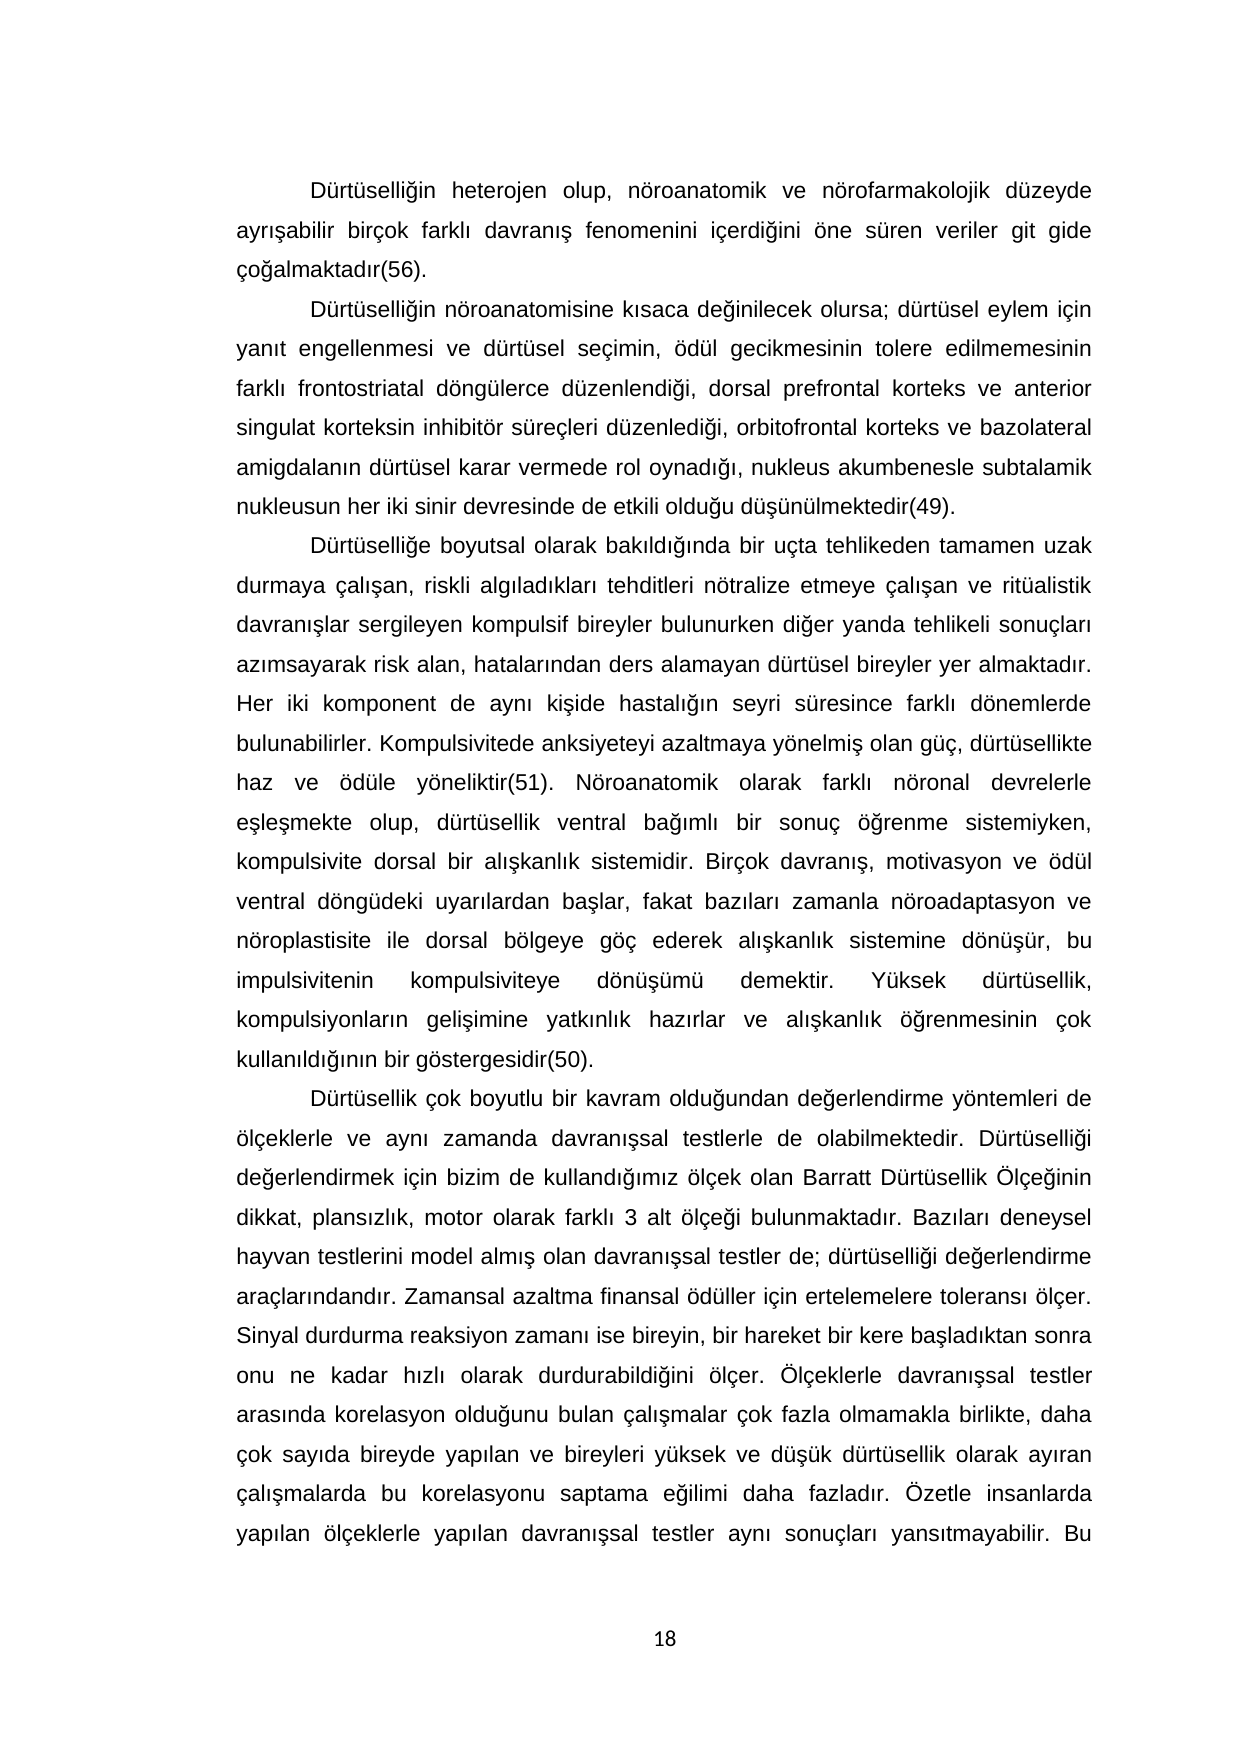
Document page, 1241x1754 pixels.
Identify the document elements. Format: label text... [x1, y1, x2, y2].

text Dürtüselliğe boyutsal olarak bakıldığında bir uçta tehlikeden tamamen uzak durmaya çalışan, riskli algıladıkları tehditleri nötralize etmeye çalışan ve ritüalistik davranışlar sergileyen kompulsif bireyler bulunurken diğer yanda tehlikeli sonuçları azımsayarak risk alan, hatalarından ders alamayan dürtüsel bireyler yer almaktadır. Her iki komponent de aynı kişide hastalığın seyri süresince farklı dönemlerde bulunabilirler. Kompulsivitede anksiyeteyi azaltmaya yönelmiş olan güç, dürtüsellikte haz ve ödüle yöneliktir(51). Nöroanatomik olarak farklı nöronal devrelerle eşleşmekte olup, dürtüsellik ventral bağımlı bir sonuç öğrenme sistemiyken, kompulsivite dorsal bir alışkanlık sistemidir. Birçok davranış, motivasyon ve ödül ventral döngüdeki uyarılardan başlar, fakat bazıları zamanla nöroadaptasyon ve nöroplastisite ile dorsal bölgeye göç ederek alışkanlık sistemine dönüşür, bu impulsivitenin kompulsiviteye dönüşümü demektir. Yüksek dürtüsellik, kompulsiyonların gelişimine yatkınlık hazırlar ve alışkanlık öğrenmesinin çok kullanıldığının bir göstergesidir(50). [236, 532, 1092, 1072]
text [236, 1085, 1092, 1546]
text Dürtüselliğin nöroanatomisine kısaca değinilecek olursa; dürtüsel eylem için yanıt engellenmesi ve dürtüsel seçimin, ödül gecikmesinin tolere edilmemesinin farklı frontostriatal döngülerce düzenlendiği, dorsal prefrontal korteks ve anterior singulat korteksin inhibitör süreçleri düzenlediği, orbitofrontal korteks ve bazolateral amigdalanın dürtüsel karar vermede rol oynadığı, nukleus akumbenesle subtalamik nukleusun her iki sinir devresinde de etkili olduğu düşünülmektedir(49). [236, 296, 1092, 519]
text Dürtüselliğin heterojen olup, nöroanatomik ve nörofarmakolojik düzeyde ayrışabilir birçok farklı davranış fenomenini içerdiğini öne süren veriler git gide çoğalmaktadır(56). [236, 177, 1092, 282]
